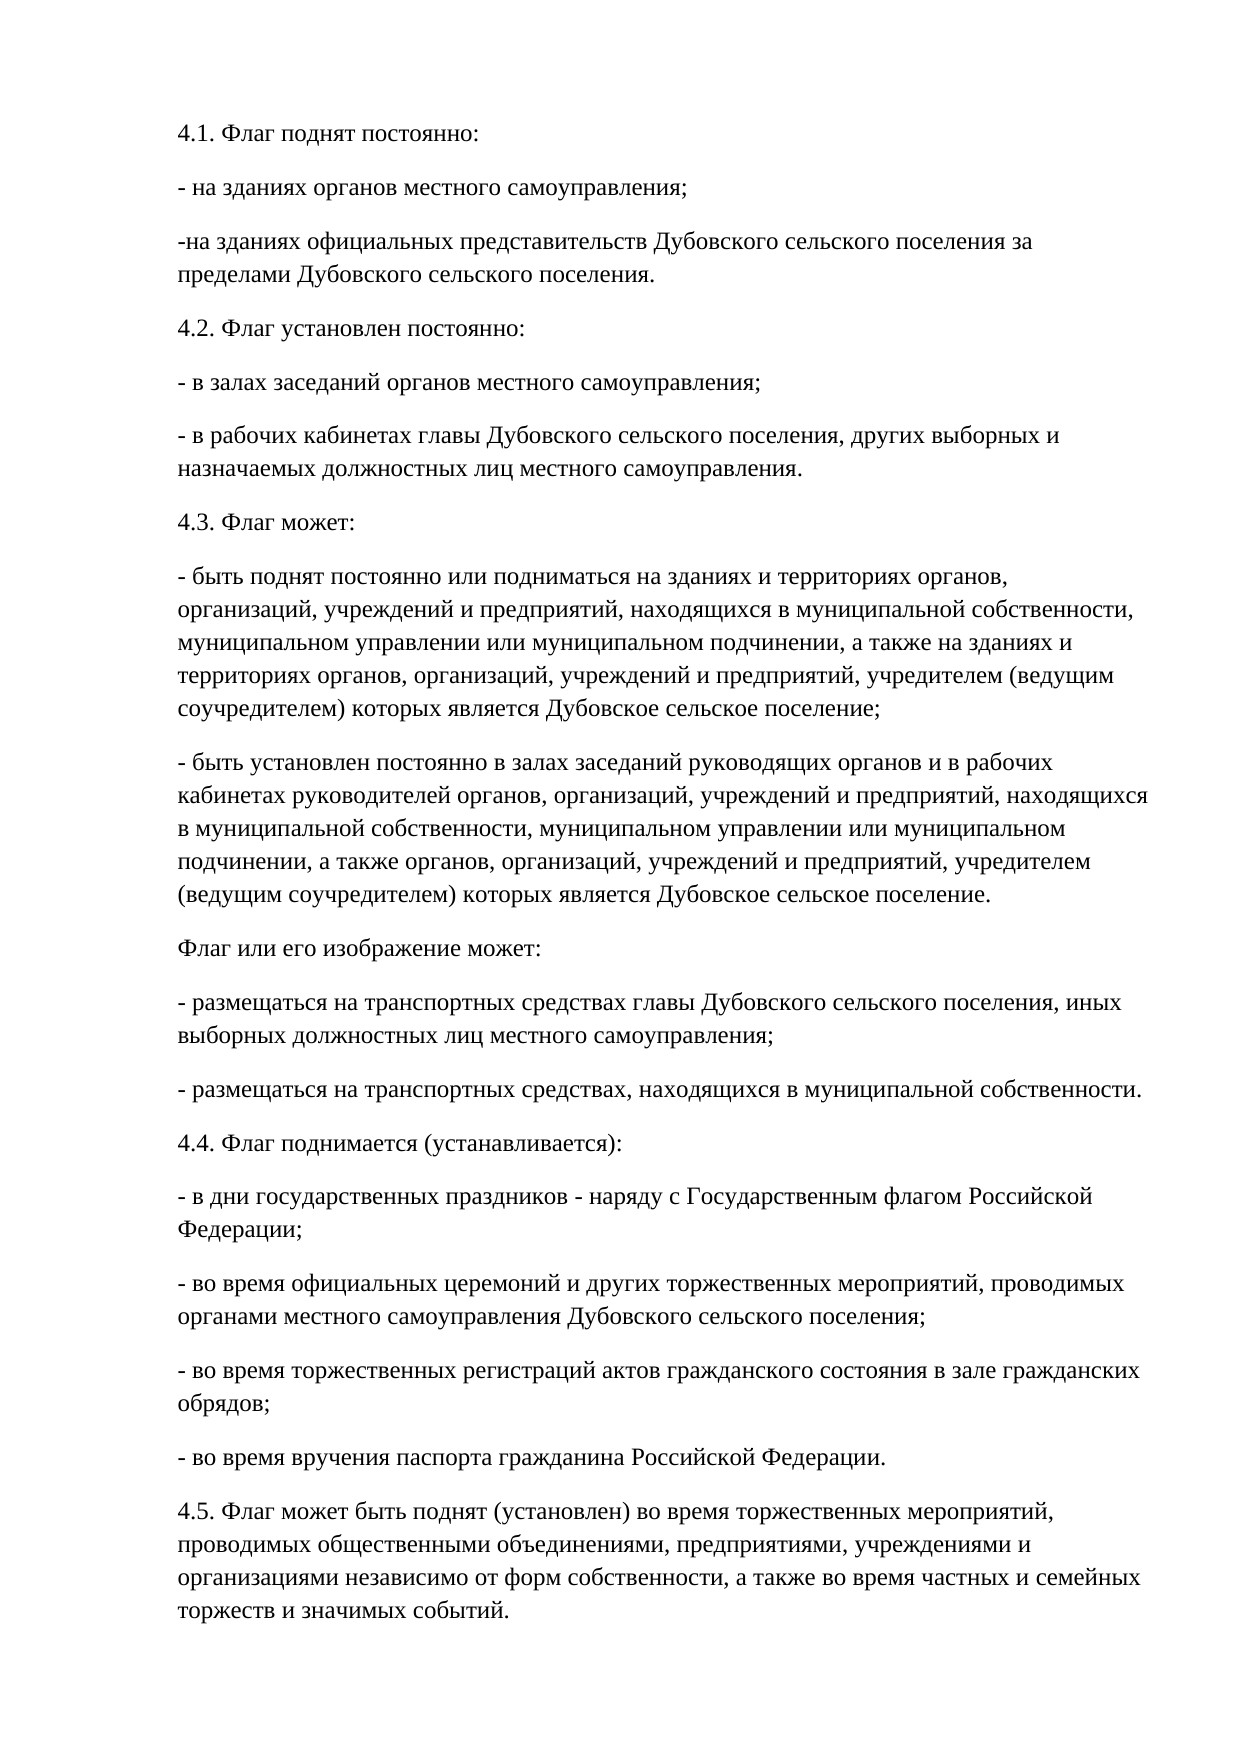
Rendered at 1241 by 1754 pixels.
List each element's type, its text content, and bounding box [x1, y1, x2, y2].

text - размещаться на транспортных средствах главы Дубовского сельского поселения, иных выборных должностных лиц местного самоуправления; [177, 987, 1152, 1049]
text - во время официальных церемоний и других торжественных мероприятий, проводимых органами местного самоуправления Дубовского сельского поселения; [177, 1268, 1152, 1330]
text 4.4. Флаг поднимается (устанавливается): [177, 1128, 1152, 1156]
text - в рабочих кабинетах главы Дубовского сельского поселения, других выборных и назначаемых должностных лиц местного самоуправления. [177, 420, 1152, 482]
text - в залах заседаний органов местного самоуправления; [177, 367, 1152, 395]
text - быть установлен постоянно в залах заседаний руководящих органов и в рабочих кабинетах руководителей органов, организаций, учреждений и предприятий, находящихся в муниципальной собственности, муниципальном управлении или муниципальном подчинении, а также органов, организаций, учреждений и предприятий, учредителем (ведущим соучредителем) которых является Дубовское сельское поселение. [177, 747, 1152, 908]
text - во время торжественных регистраций актов гражданского состояния в зале гражданских обрядов; [177, 1355, 1152, 1417]
text 4.3. Флаг может: [177, 507, 1152, 536]
text 4.2. Флаг установлен постоянно: [177, 313, 1152, 341]
text - на зданиях органов местного самоуправления; [177, 172, 1152, 201]
text 4.5. Флаг может быть поднят (установлен) во время торжественных мероприятий, проводимых общественными объединениями, предприятиями, учреждениями и организациями независимо от форм собственности, а также во время частных и семейных торжеств и значимых событий. [177, 1496, 1152, 1624]
text - быть поднят постоянно или подниматься на зданиях и территориях органов, организаций, учреждений и предприятий, находящихся в муниципальной собственности, муниципальном управлении или муниципальном подчинении, а также на зданиях и территориях органов, организаций, учреждений и предприятий, учредителем (ведущим соучредителем) которых является Дубовское сельское поселение; [177, 561, 1152, 722]
text - в дни государственных праздников - наряду с Государственным флагом Российской Федерации; [177, 1181, 1152, 1243]
text - размещаться на транспортных средствах, находящихся в муниципальной собственности. [177, 1074, 1152, 1102]
text - во время вручения паспорта гражданина Российской Федерации. [177, 1442, 1152, 1471]
text -на зданиях официальных представительств Дубовского сельского поселения за пределами Дубовского сельского поселения. [177, 226, 1152, 288]
text 4.1. Флаг поднят постоянно: [177, 118, 1152, 147]
text Флаг или его изображение может: [177, 933, 1152, 962]
